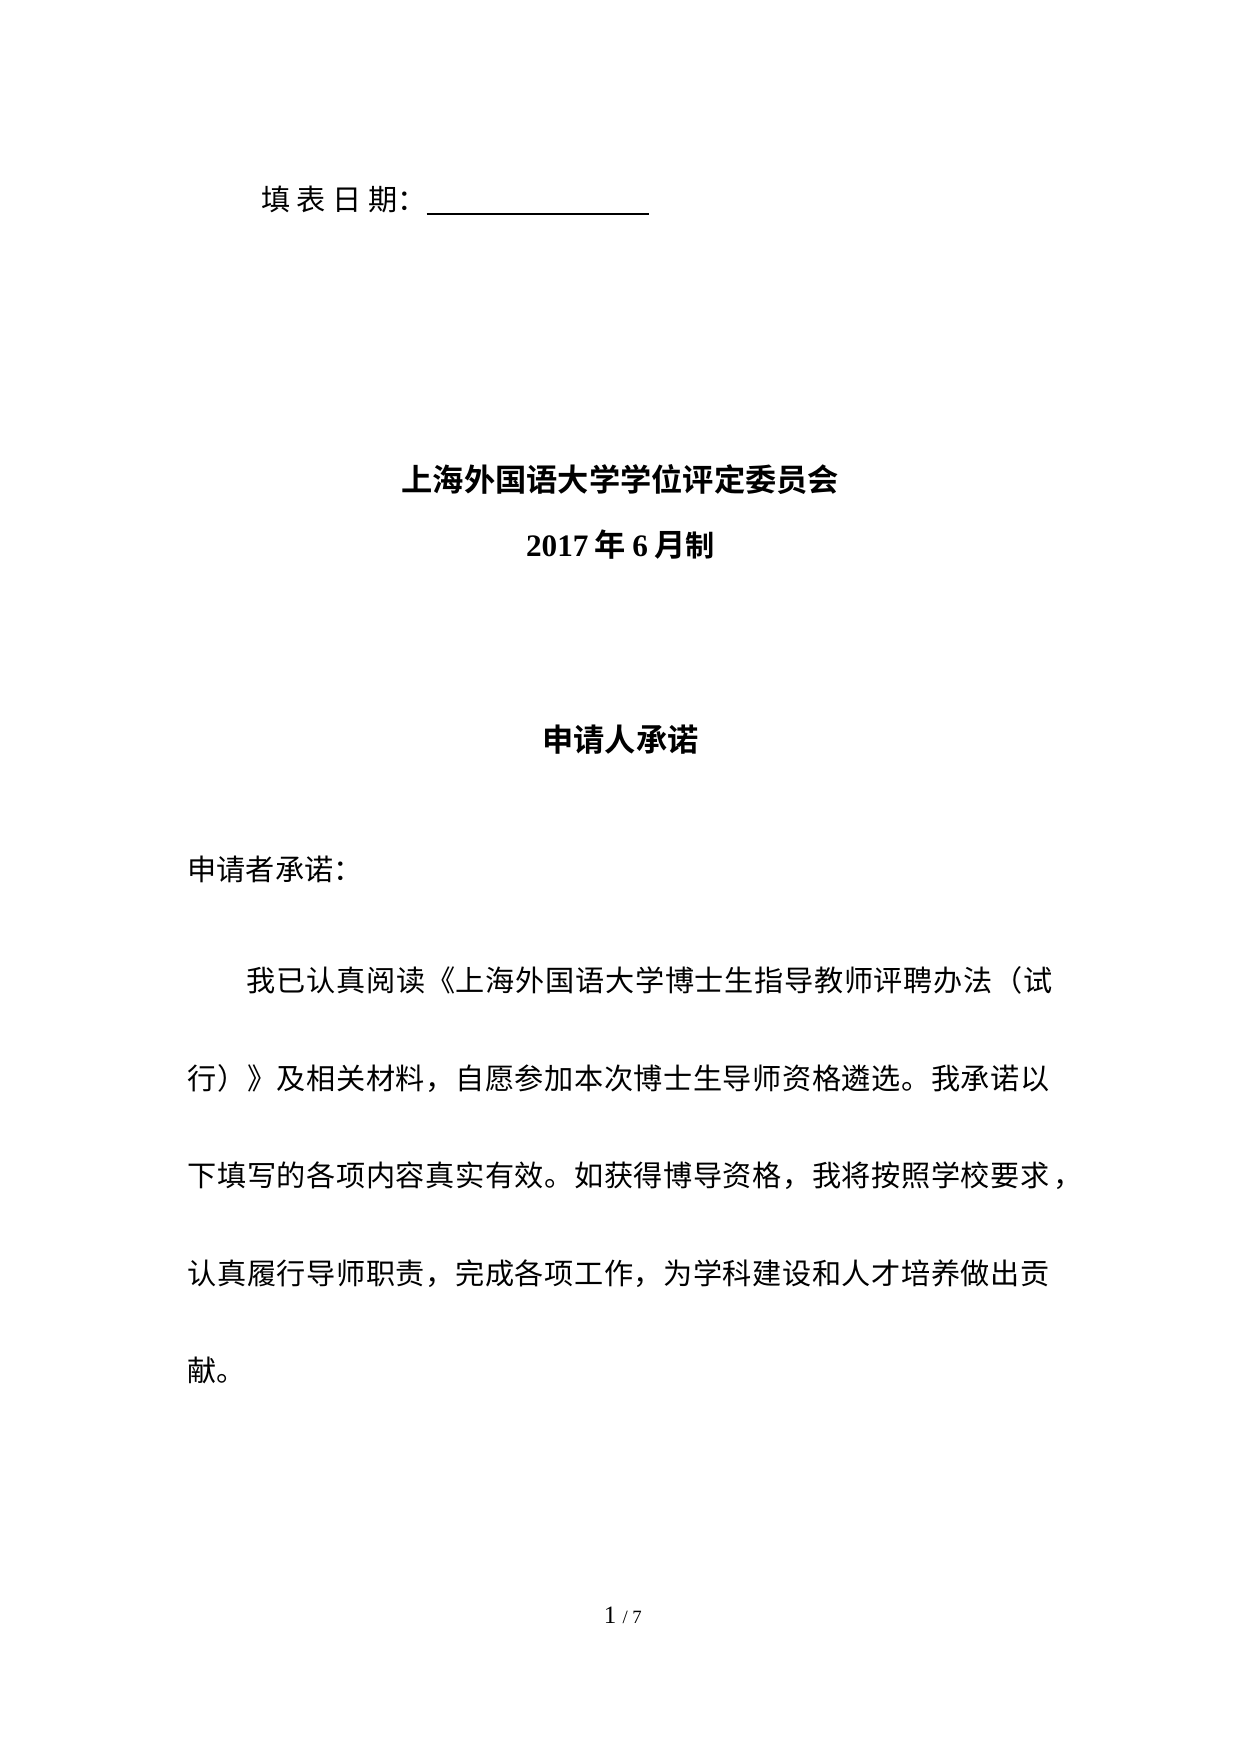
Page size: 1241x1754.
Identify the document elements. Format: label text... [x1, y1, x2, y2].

text 2017年6月制 [187, 510, 1053, 575]
text 上海外国语大学学位评定委员会 [187, 445, 1053, 510]
text 申请人承诺 [187, 705, 1053, 770]
text 我已认真阅读《上海外国语大学博士生指导教师评聘办法（试行）》及相关材料，自愿参加本次博士生导师资格遴选。我承诺以下填写的各项内容真实有效。如获得博导资格，我将按照学校要求，认真履行导师职责，完成各项工作，为学科建设和人才培养做出贡献。 [187, 946, 1053, 1401]
text 填 表 日 期： [187, 166, 1053, 231]
text 申请者承诺： [187, 835, 1053, 900]
